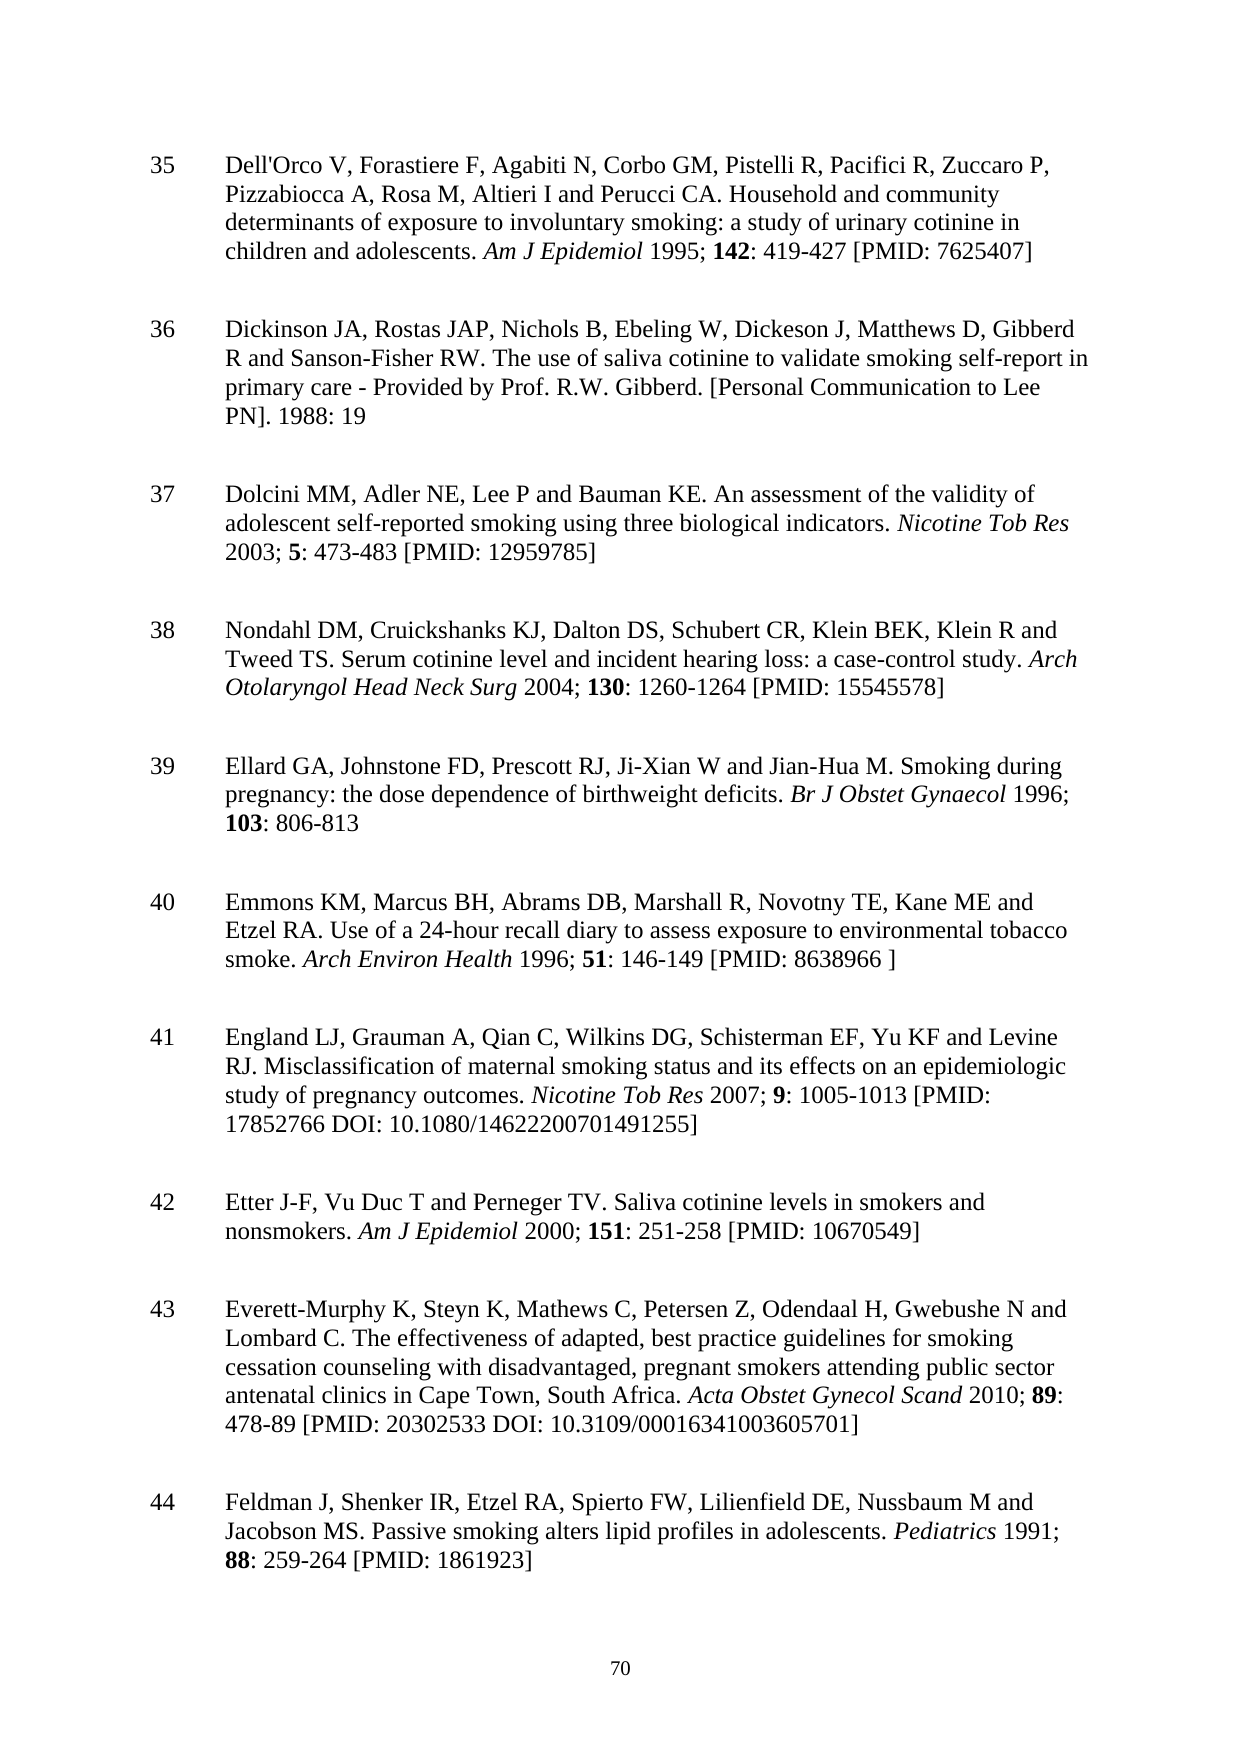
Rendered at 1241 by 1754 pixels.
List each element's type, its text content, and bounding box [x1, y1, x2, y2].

text 36 Dickinson JA, Rostas JAP, Nichols B, Ebeling W, Dickeson J, Matthews D, Gibberd R and Sanson-Fisher RW. The use of saliva cotinine to validate smoking self-report in primary care - Provided by Prof. R.W. Gibberd. [Personal Communication to Lee PN]. 1988: 19 [150, 314, 1090, 429]
text 40 Emmons KM, Marcus BH, Abrams DB, Marshall R, Novotny TE, Kane ME and Etzel RA. Use of a 24-hour recall diary to assess exposure to environmental tobacco smoke. Arch Environ Health 1996; 51: 146-149 [PMID: 8638966 ] [150, 887, 1090, 973]
text 43 Everett-Murphy K, Steyn K, Mathews C, Petersen Z, Odendaal H, Gwebushe N and Lombard C. The effectiveness of adapted, best practice guidelines for smoking cessation counseling with disadvantaged, pregnant smokers attending public sector antenatal clinics in Cape Town, South Africa. Acta Obstet Gynecol Scand 2010; 89: 478-89 [PMID: 20302533 DOI: 10.3109/00016341003605701] [150, 1294, 1090, 1438]
text 41 England LJ, Grauman A, Qian C, Wilkins DG, Schisterman EF, Yu KF and Levine RJ. Misclassification of maternal smoking status and its effects on an epidemiologic study of pregnancy outcomes. Nicotine Tob Res 2007; 9: 1005-1013 [PMID: 17852766 DOI: 10.1080/14622200701491255] [150, 1022, 1090, 1137]
text 44 Feldman J, Shenker IR, Etzel RA, Spierto FW, Lilienfield DE, Nussbaum M and Jacobson MS. Passive smoking alters lipid profiles in adolescents. Pediatrics 1991; 88: 259-264 [PMID: 1861923] [150, 1487, 1090, 1574]
text 35 Dell'Orco V, Forastiere F, Agabiti N, Corbo GM, Pistelli R, Pacifici R, Zuccaro P, Pizzabiocca A, Rosa M, Altieri I and Perucci CA. Household and community determinants of exposure to involuntary smoking: a study of urinary cotinine in children and adolescents. Am J Epidemiol 1995; 142: 419-427 [PMID: 7625407] [150, 150, 1090, 265]
text 42 Etter J-F, Vu Duc T and Perneger TV. Saliva cotinine levels in smokers and nonsmokers. Am J Epidemiol 2000; 151: 251-258 [PMID: 10670549] [150, 1187, 1090, 1244]
text 39 Ellard GA, Johnstone FD, Prescott RJ, Ji-Xian W and Jian-Hua M. Smoking during pregnancy: the dose dependence of birthweight deficits. Br J Obstet Gynaecol 1996; 103: 806-813 [150, 751, 1090, 837]
text 37 Dolcini MM, Adler NE, Lee P and Bauman KE. An assessment of the validity of adolescent self-reported smoking using three biological indicators. Nicotine Tob Res 2003; 5: 473-483 [PMID: 12959785] [150, 479, 1090, 565]
text 38 Nondahl DM, Cruickshanks KJ, Dalton DS, Schubert CR, Klein BEK, Klein R and Tweed TS. Serum cotinine level and incident hearing loss: a case-control study. Arch Otolaryngol Head Neck Surg 2004; 130: 1260-1264 [PMID: 15545578] [150, 615, 1090, 701]
